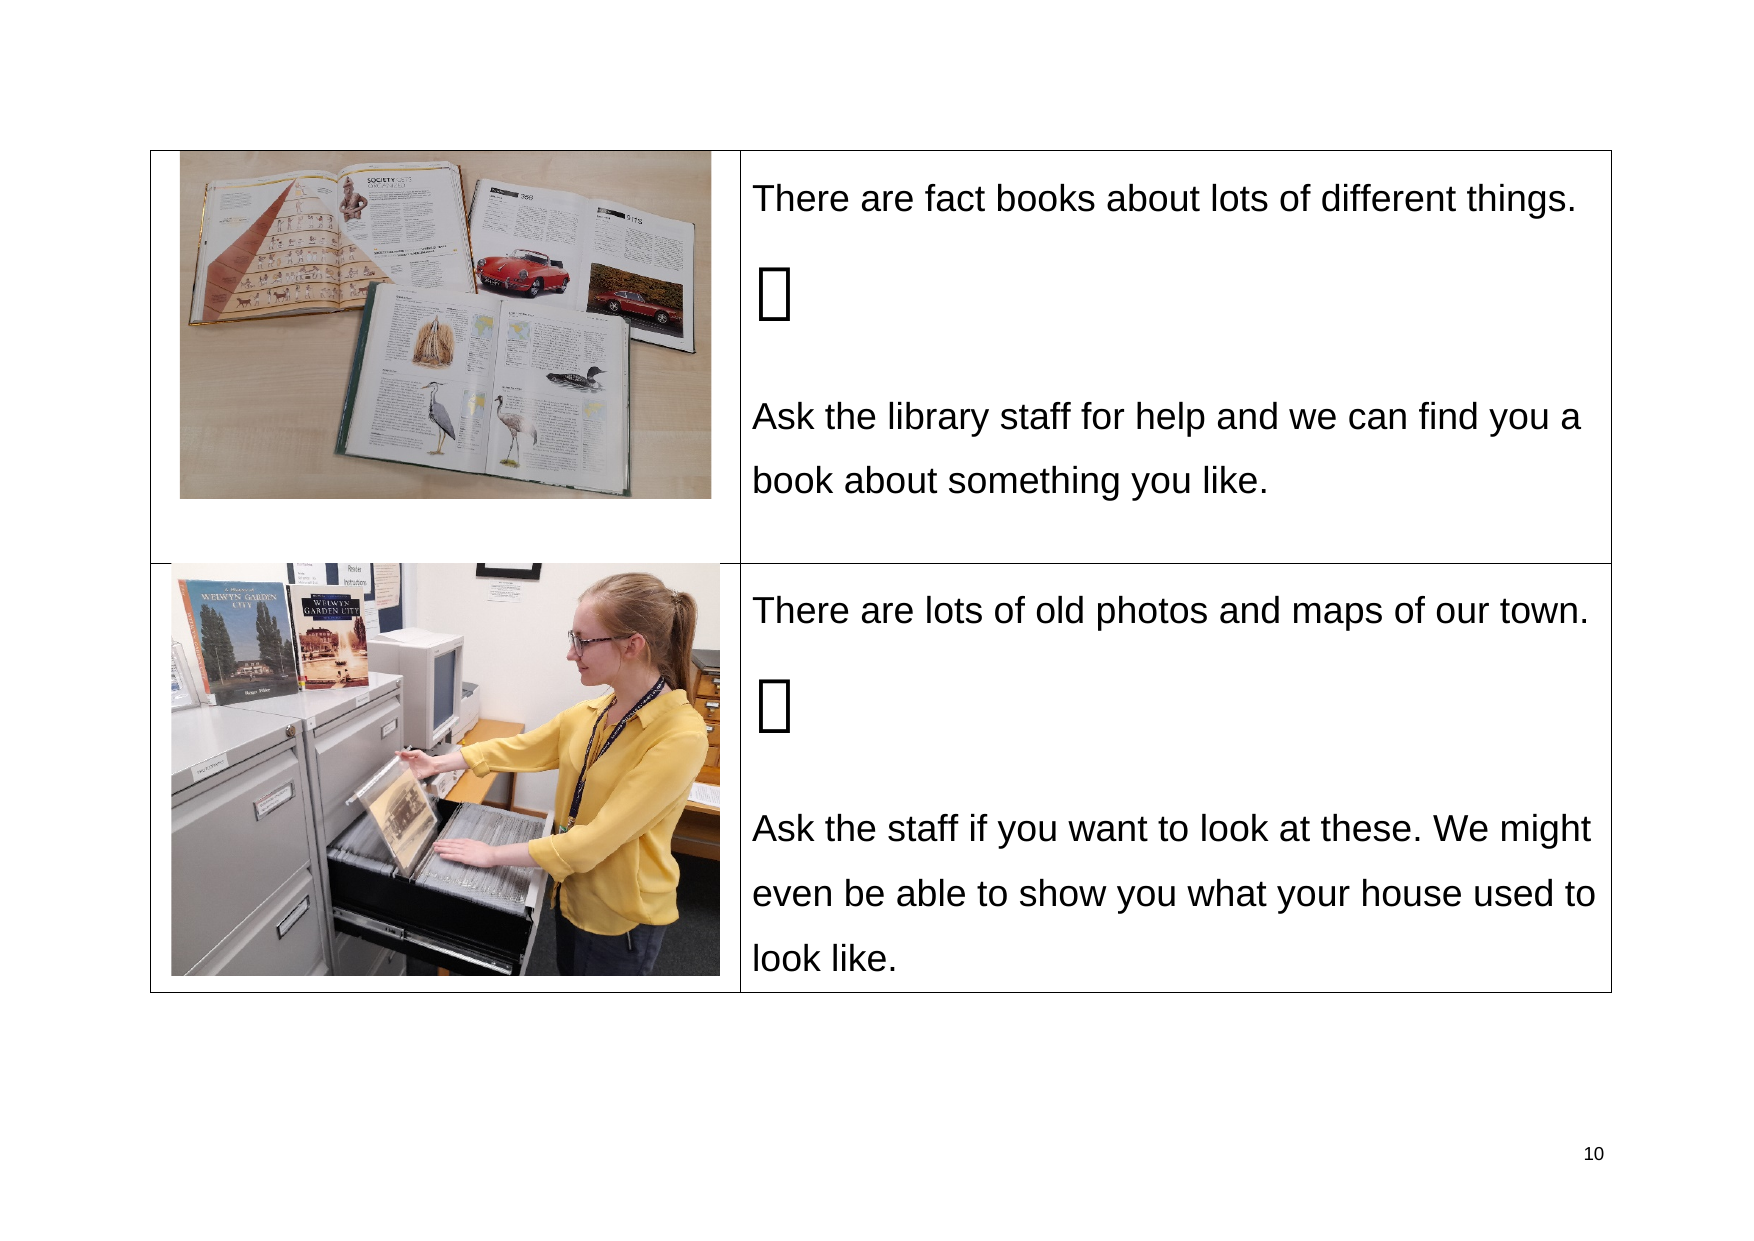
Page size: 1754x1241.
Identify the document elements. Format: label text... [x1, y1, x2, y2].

table_cell There are lots of old photos and maps of our town.  Ask the staff if you want to look at these. We might even be able to show you what your house used to look like. [741, 564, 1611, 992]
table_cell There are fact books about lots of different things.  Ask the library staff for help and we can find you a book about something you like. [741, 151, 1611, 562]
table_cell [151, 151, 740, 562]
picture [171, 563, 720, 976]
table_cell [151, 564, 740, 992]
picture [179, 151, 712, 499]
